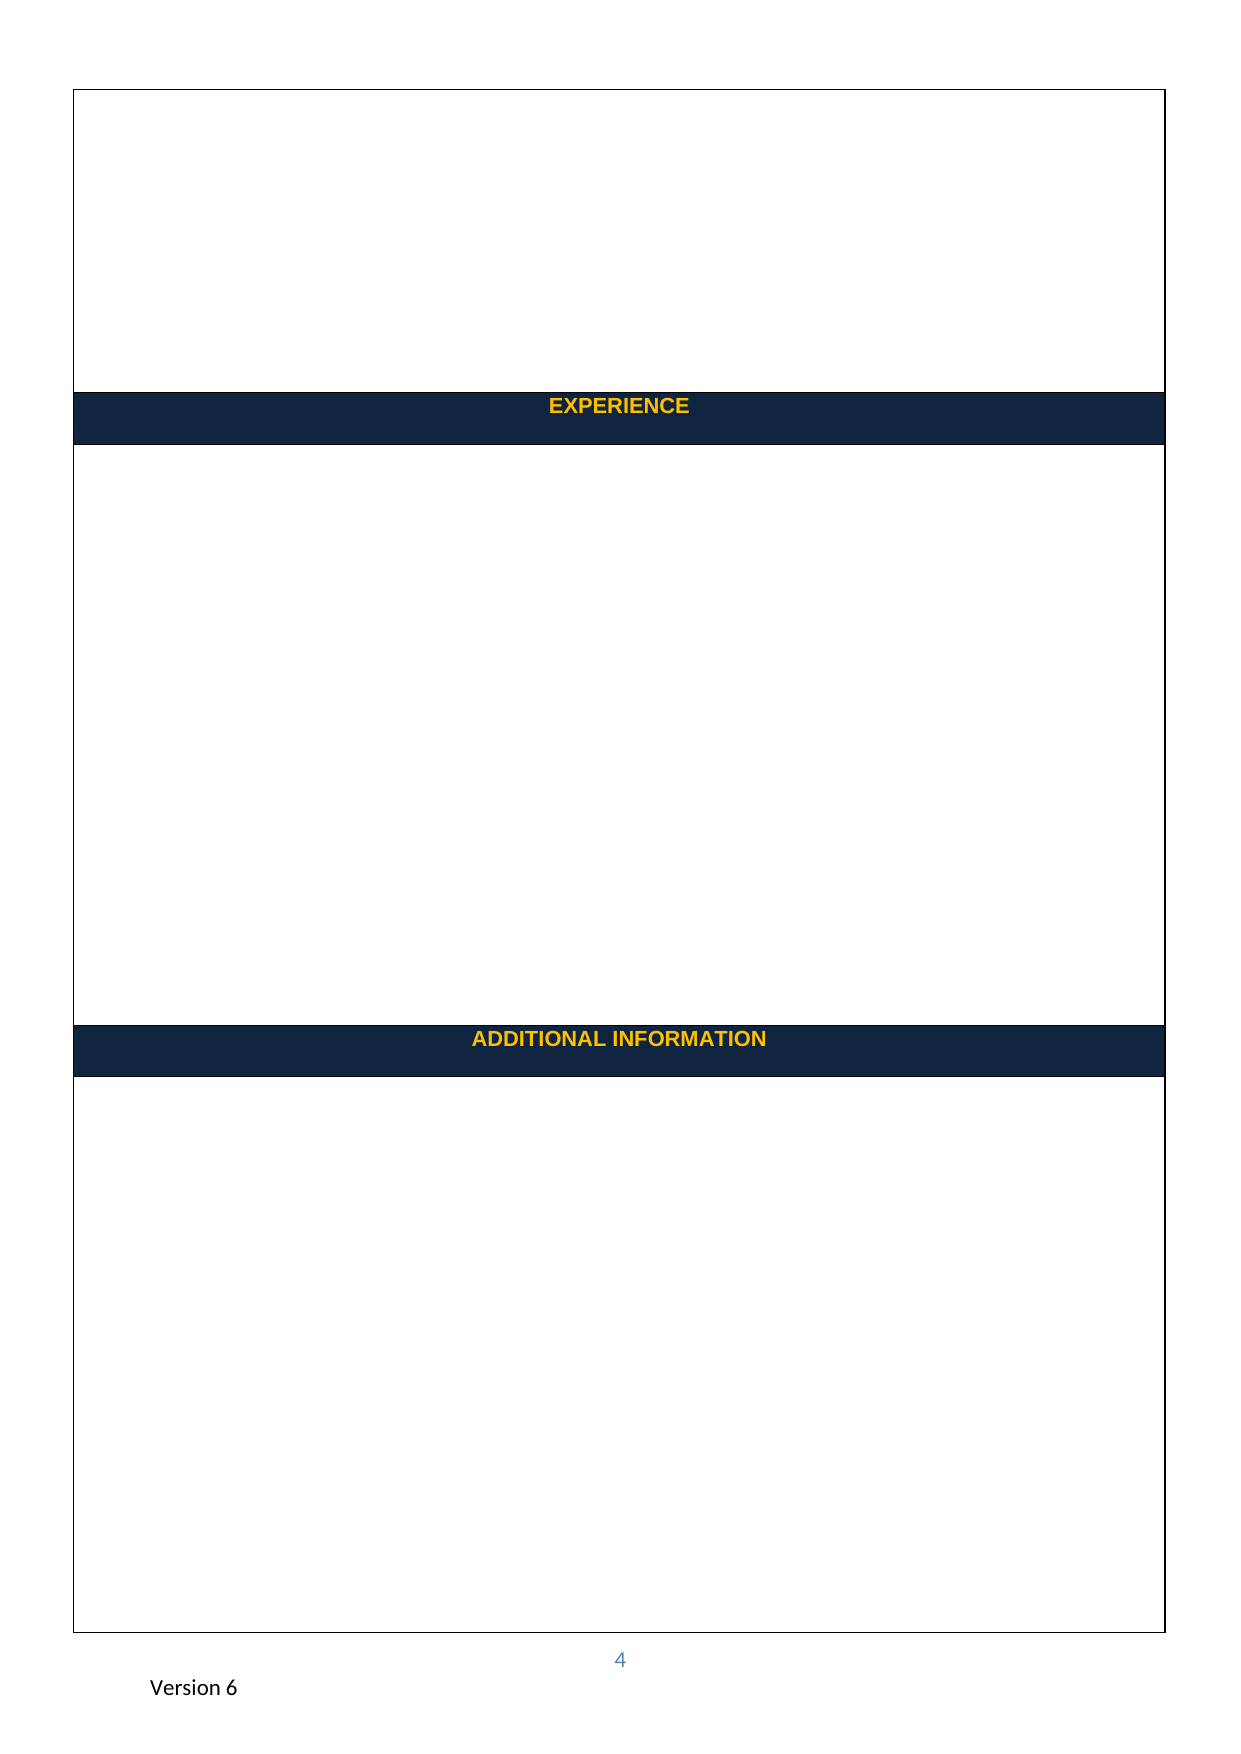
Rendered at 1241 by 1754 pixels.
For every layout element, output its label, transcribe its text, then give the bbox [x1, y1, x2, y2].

table_cell [74, 445, 1164, 1024]
table_cell ADDITIONAL INFORMATION [74, 1026, 1164, 1076]
table_cell EXPERIENCE [74, 393, 1164, 444]
table_cell [74, 1077, 1164, 1632]
table_cell [74, 90, 1164, 392]
